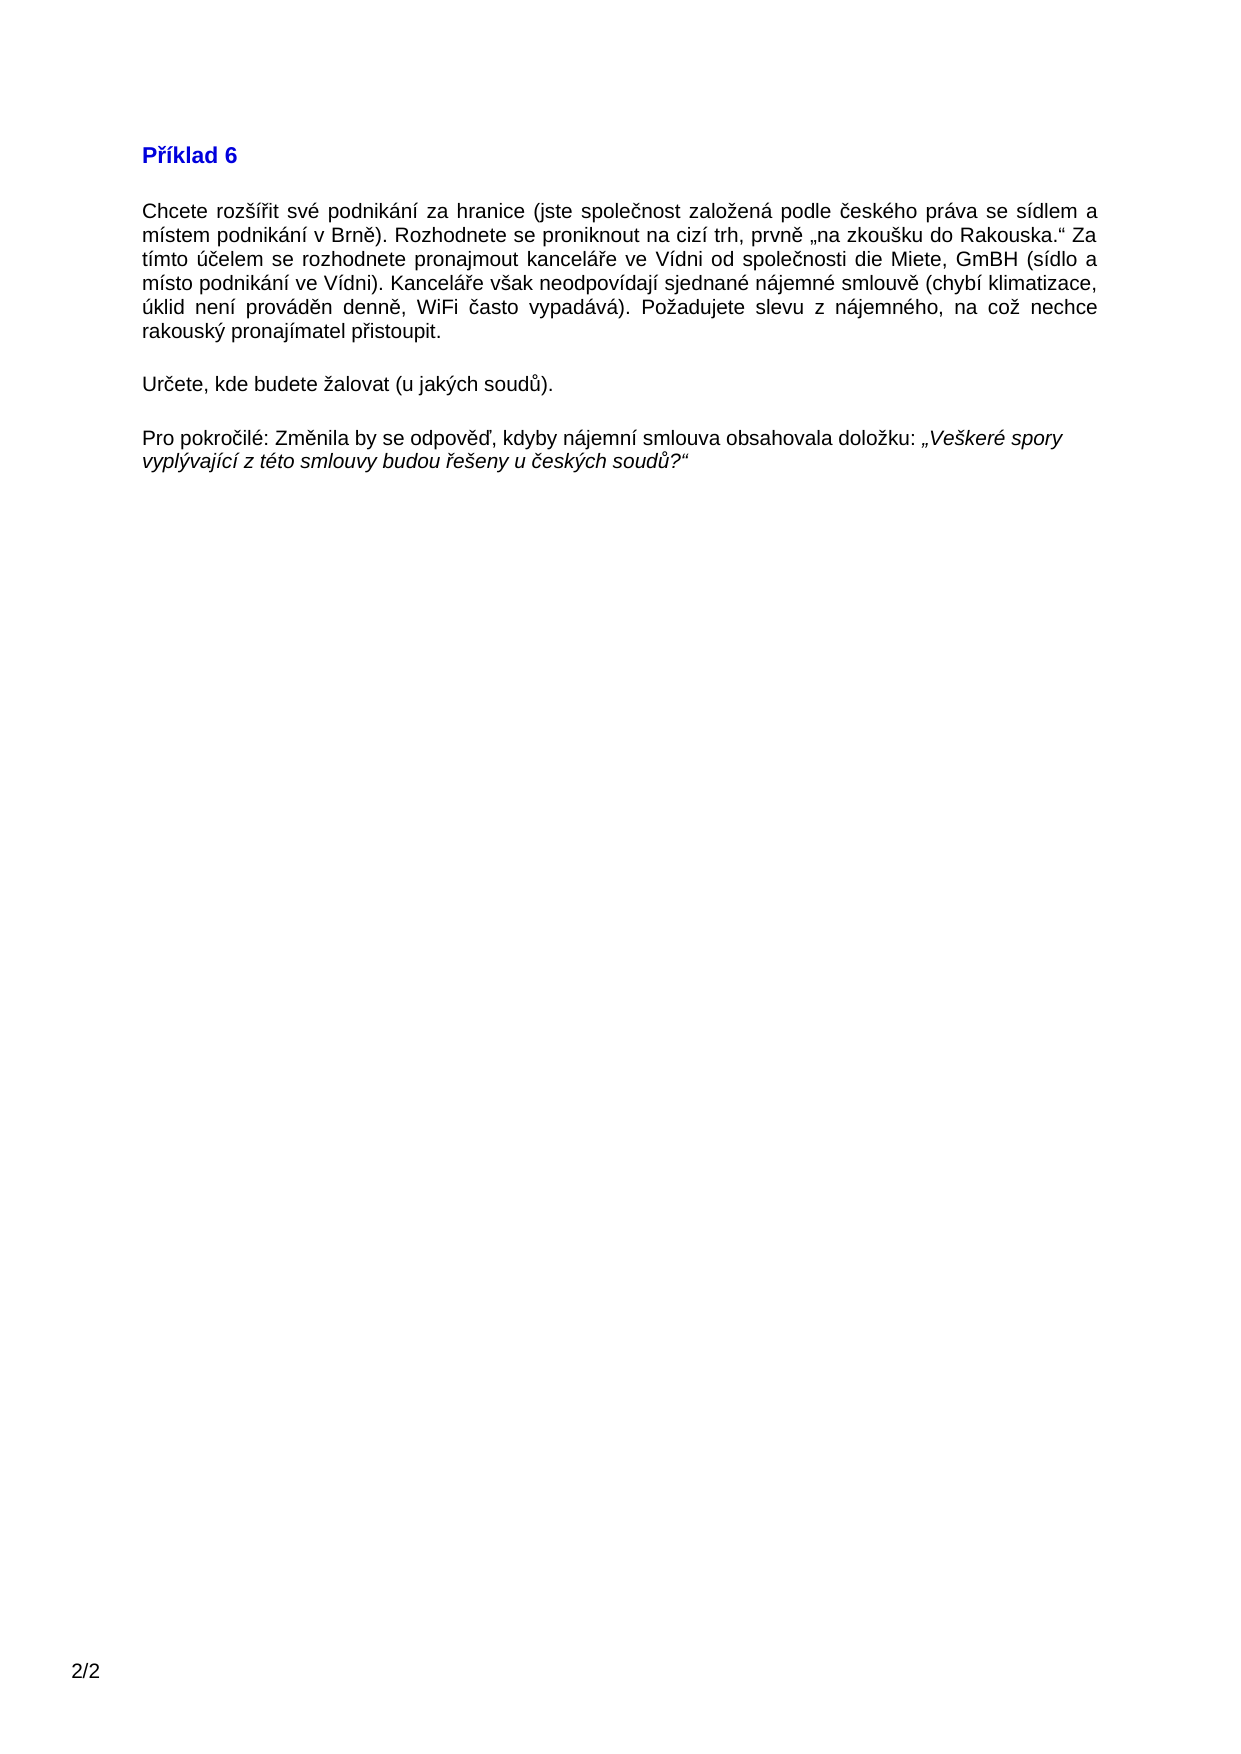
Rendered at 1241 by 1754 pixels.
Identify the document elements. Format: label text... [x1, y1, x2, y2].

text Pro pokročilé: Změnila by se odpověď, kdyby nájemní smlouva obsahovala doložku: „Veškeré spory vyplývající z této smlouvy budou řešeny u českých soudů?“ [142, 425, 1098, 473]
subtitle Příklad 6 [142, 142, 1098, 168]
text Chcete rozšířit své podnikání za hranice (jste společnost založená podle českého práva se sídlem a místem podnikání v Brně). Rozhodnete se proniknout na cizí trh, prvně „na zkoušku do Rakouska.“ Za tímto účelem se rozhodnete pronajmout kanceláře ve Vídni od společnosti die Miete, GmBH (sídlo a místo podnikání ve Vídni). Kanceláře však neodpovídají sjednané nájemné smlouvě (chybí klimatizace, úklid není prováděn denně, WiFi často vypadává). Požadujete slevu z nájemného, na což nechce rakouský pronajímatel přistoupit. [142, 199, 1098, 343]
text Určete, kde budete žalovat (u jakých soudů). [142, 372, 1098, 396]
